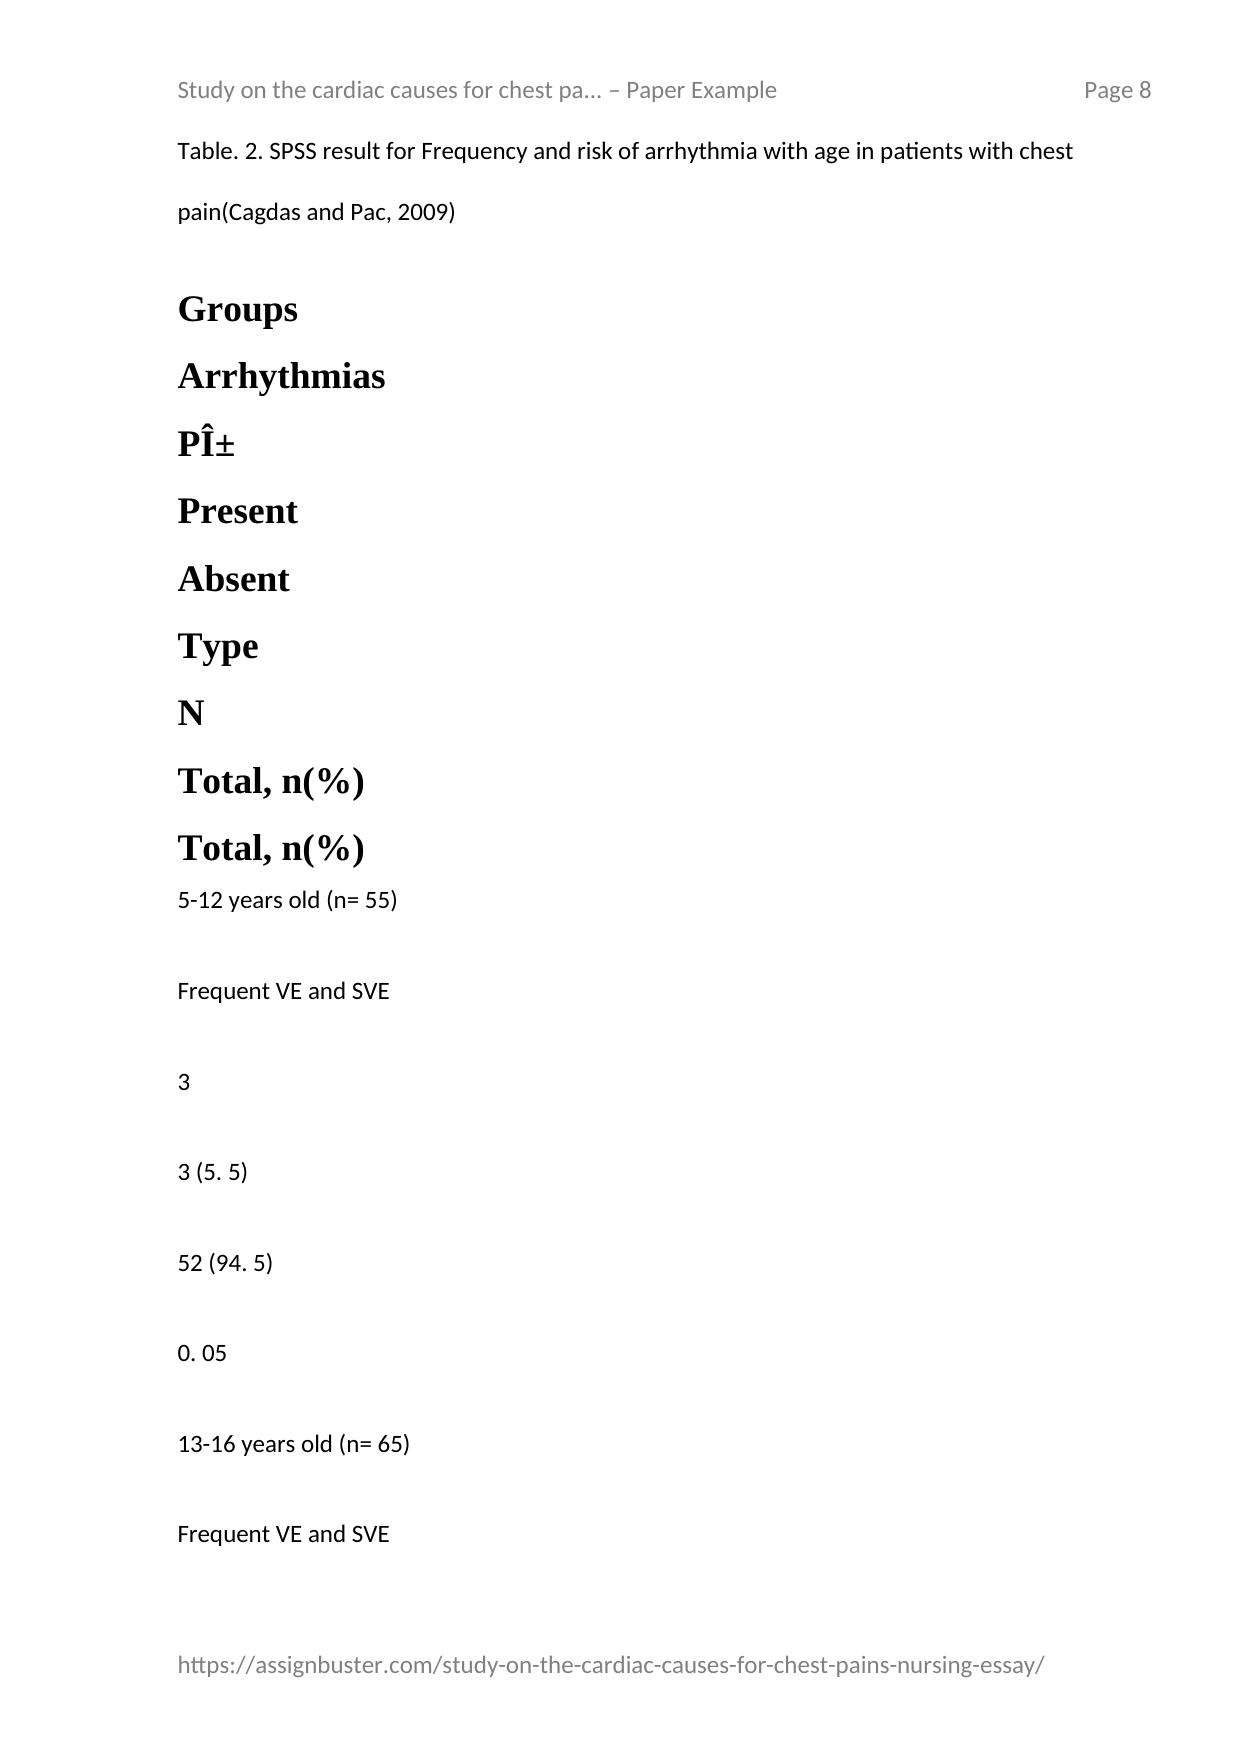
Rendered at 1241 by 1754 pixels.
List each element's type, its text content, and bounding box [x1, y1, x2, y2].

text 3 (5. 5) [177, 1156, 1152, 1187]
subtitle Total, n(%) [177, 826, 1152, 869]
text Frequent VE and SVE [177, 1518, 1152, 1549]
subtitle Type [177, 623, 1152, 666]
text Frequent VE and SVE [177, 975, 1152, 1006]
text 0. 05 [177, 1337, 1152, 1368]
subtitle Groups [177, 286, 1152, 329]
subtitle Present [177, 488, 1152, 532]
subtitle PÎ± [177, 421, 1152, 464]
text 3 [177, 1066, 1152, 1096]
subtitle Arrhythmias [177, 354, 1152, 397]
text Table. 2. SPSS result for Frequency and risk of arrhythmia with age in patients with chest pain(Cagdas and Pac, 2009) [177, 135, 1152, 226]
subtitle N [177, 691, 1152, 734]
text 52 (94. 5) [177, 1247, 1152, 1277]
subtitle Total, n(%) [177, 758, 1152, 801]
text 5-12 years old (n= 55) [177, 884, 1152, 915]
subtitle Absent [177, 556, 1152, 599]
text 13-16 years old (n= 65) [177, 1428, 1152, 1458]
